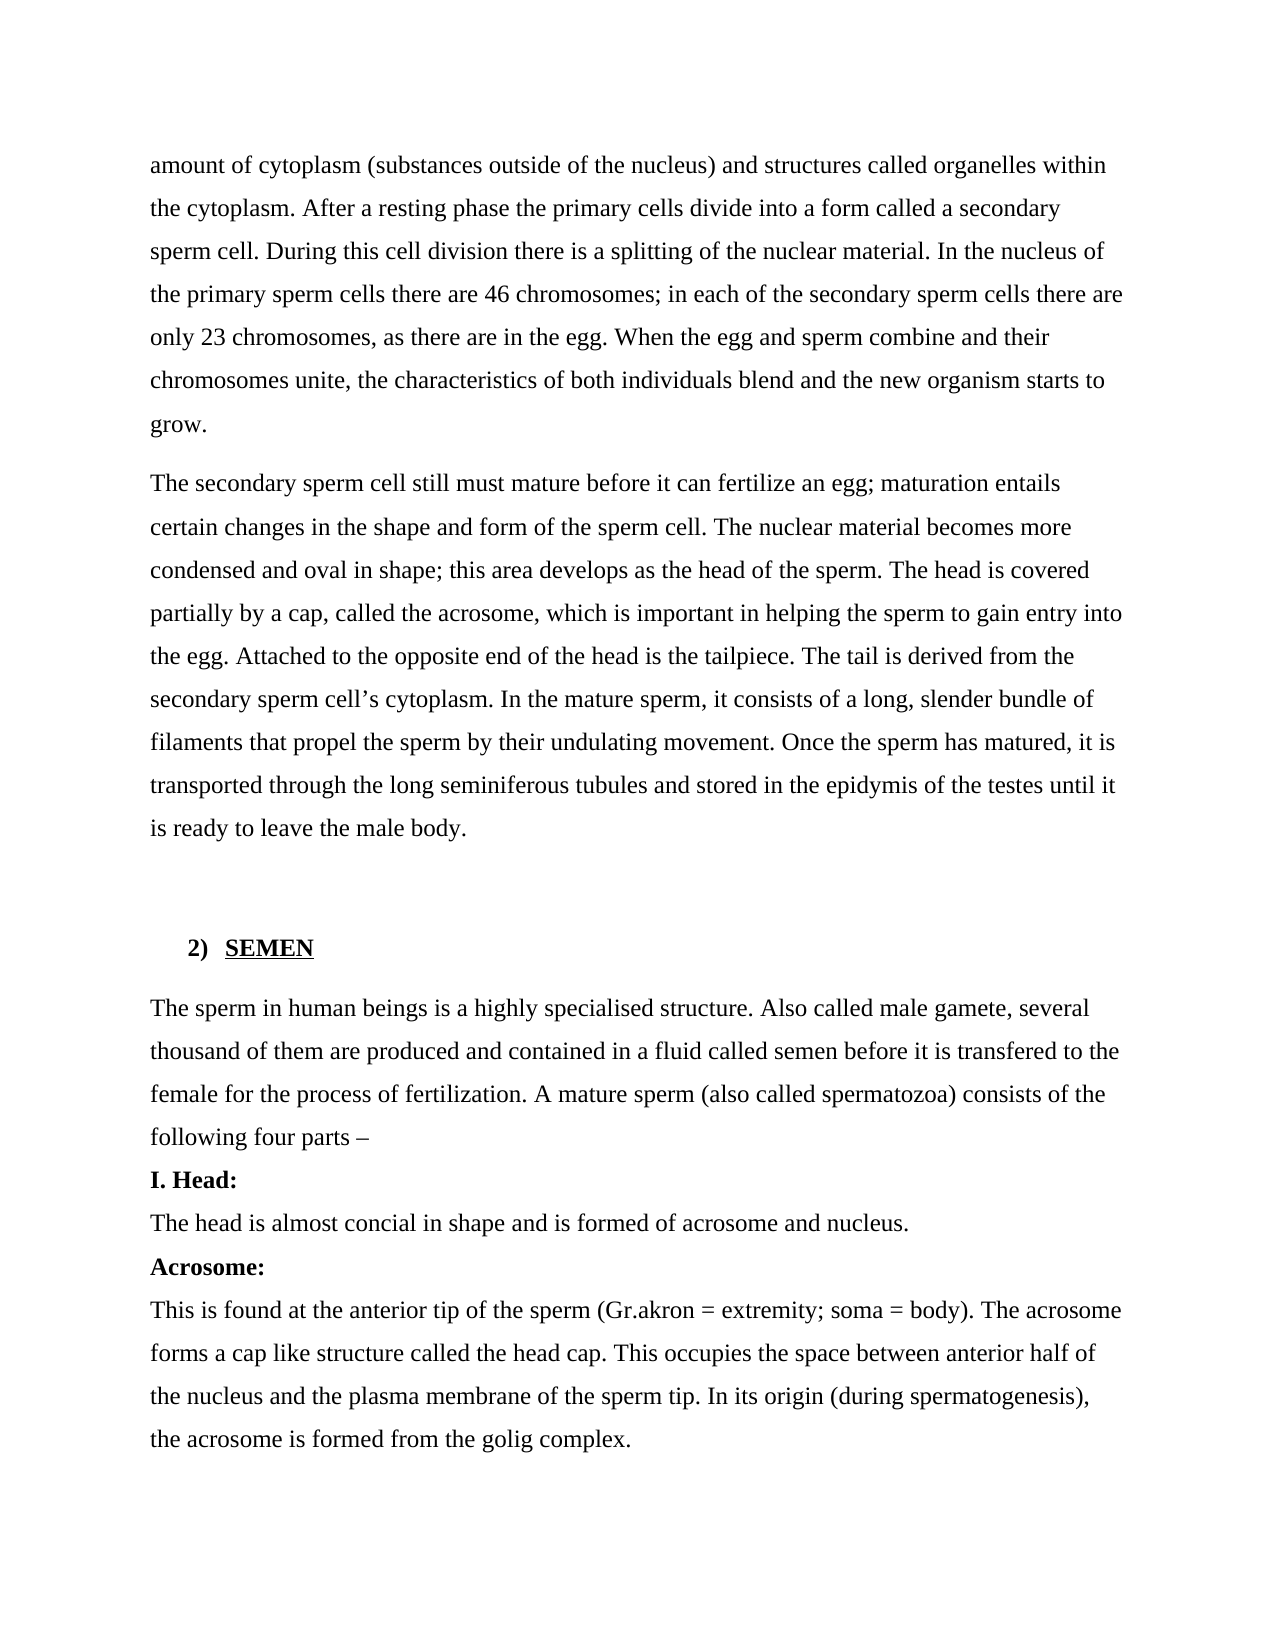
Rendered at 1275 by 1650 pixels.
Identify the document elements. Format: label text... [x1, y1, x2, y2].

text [150, 150, 1125, 437]
text The head is almost concial in shape and is formed of acrosome and nucleus. [150, 1208, 1125, 1237]
text This is found at the anterior tip of the sperm (Gr.akron = extremity; soma = body). The acrosome forms a cap like structure called the head cap. This occupies the space between anterior half of the nucleus and the plasma membrane of the sperm tip. In its origin (during spermatogenesis), the acrosome is formed from the golig complex. [150, 1295, 1125, 1453]
text Acrosome: [150, 1252, 1125, 1280]
text I. Head: [150, 1165, 1125, 1194]
list SEMEN [187, 933, 1125, 962]
text The secondary sperm cell still must mature before it can fertilize an egg; maturation entails certain changes in the shape and form of the sperm cell. The nuclear material becomes more condensed and oval in shape; this area develops as the head of the sperm. The head is covered partially by a cap, called the acrosome, which is important in helping the sperm to gain entry into the egg. Attached to the opposite end of the head is the tailpiece. The tail is derived from the secondary sperm cell’s cytoplasm. In the mature sperm, it consists of a long, slender bundle of filaments that propel the sperm by their undulating movement. Once the sperm has matured, it is transported through the long seminiferous tubules and stored in the epidymis of the testes until it is ready to leave the male body. [150, 468, 1125, 842]
text The sperm in human beings is a highly specialised structure. Also called male gamete, several thousand of them are produced and contained in a fluid called semen before it is transfered to the female for the process of fertilization. A mature sperm (also called spermatozoa) consists of the following four parts – [150, 993, 1125, 1151]
